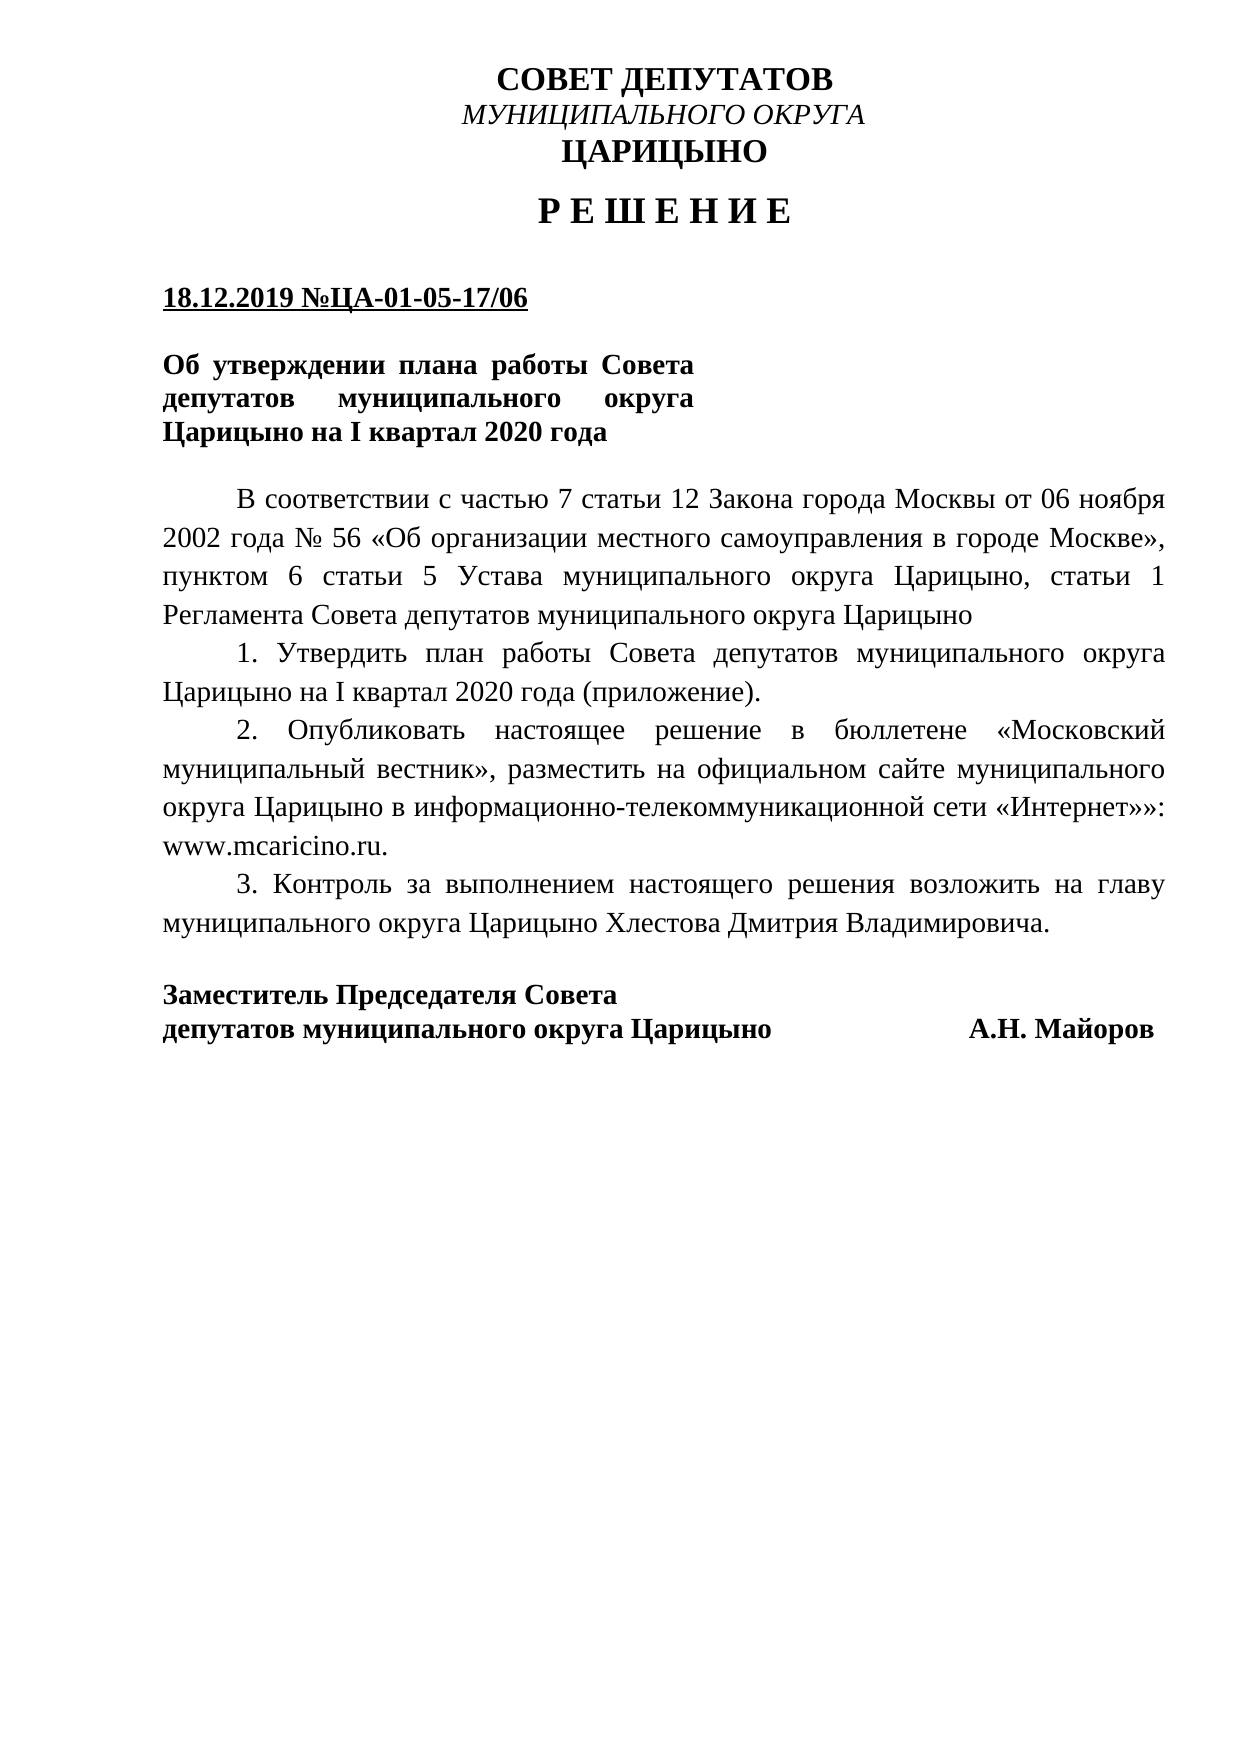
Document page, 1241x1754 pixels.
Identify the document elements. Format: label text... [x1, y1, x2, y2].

text 2. Опубликовать настоящее решение в бюллетене «Московский муниципальный вестник», разместить на официальном сайте муниципального округа Царицыно в информационно-телекоммуникационной сети «Интернет»»: www.mcaricino.ru. [162, 712, 1167, 862]
text МУНИЦИПАЛЬНОГО ОКРУГА [162, 97, 1167, 131]
text депутатов муниципального округа Царицыно А.Н. Майоров [162, 1011, 1167, 1044]
text СОВЕТ ДЕПУТАТОВ [162, 59, 1167, 97]
text 18.12.2019 №ЦА-01-05-17/06 [162, 280, 1167, 313]
text Об утверждении плана работы Совета депутатов муниципального округа Царицыно на I квартал 2020 года [162, 347, 694, 448]
text Заместитель Председателя Совета [162, 977, 1167, 1011]
text 3. Контроль за выполнением настоящего решения возложить на главу муниципального округа Царицыно Хлестова Дмитрия Владимировича. [162, 867, 1167, 939]
text ЦАРИЦЫНО [162, 131, 1167, 169]
text В соответствии с частью 7 статьи 12 Закона города Москвы от 06 ноября 2002 года № 56 «Об организации местного самоуправления в городе Москве», пунктом 6 статьи 5 Устава муниципального округа Царицыно, статьи 1 Регламента Совета депутатов муниципального округа Царицыно [162, 481, 1167, 630]
text Р Е Ш Е Н И Е [162, 188, 1167, 232]
text 1. Утвердить план работы Совета депутатов муниципального округа Царицыно на I квартал 2020 года (приложение). [162, 635, 1167, 707]
